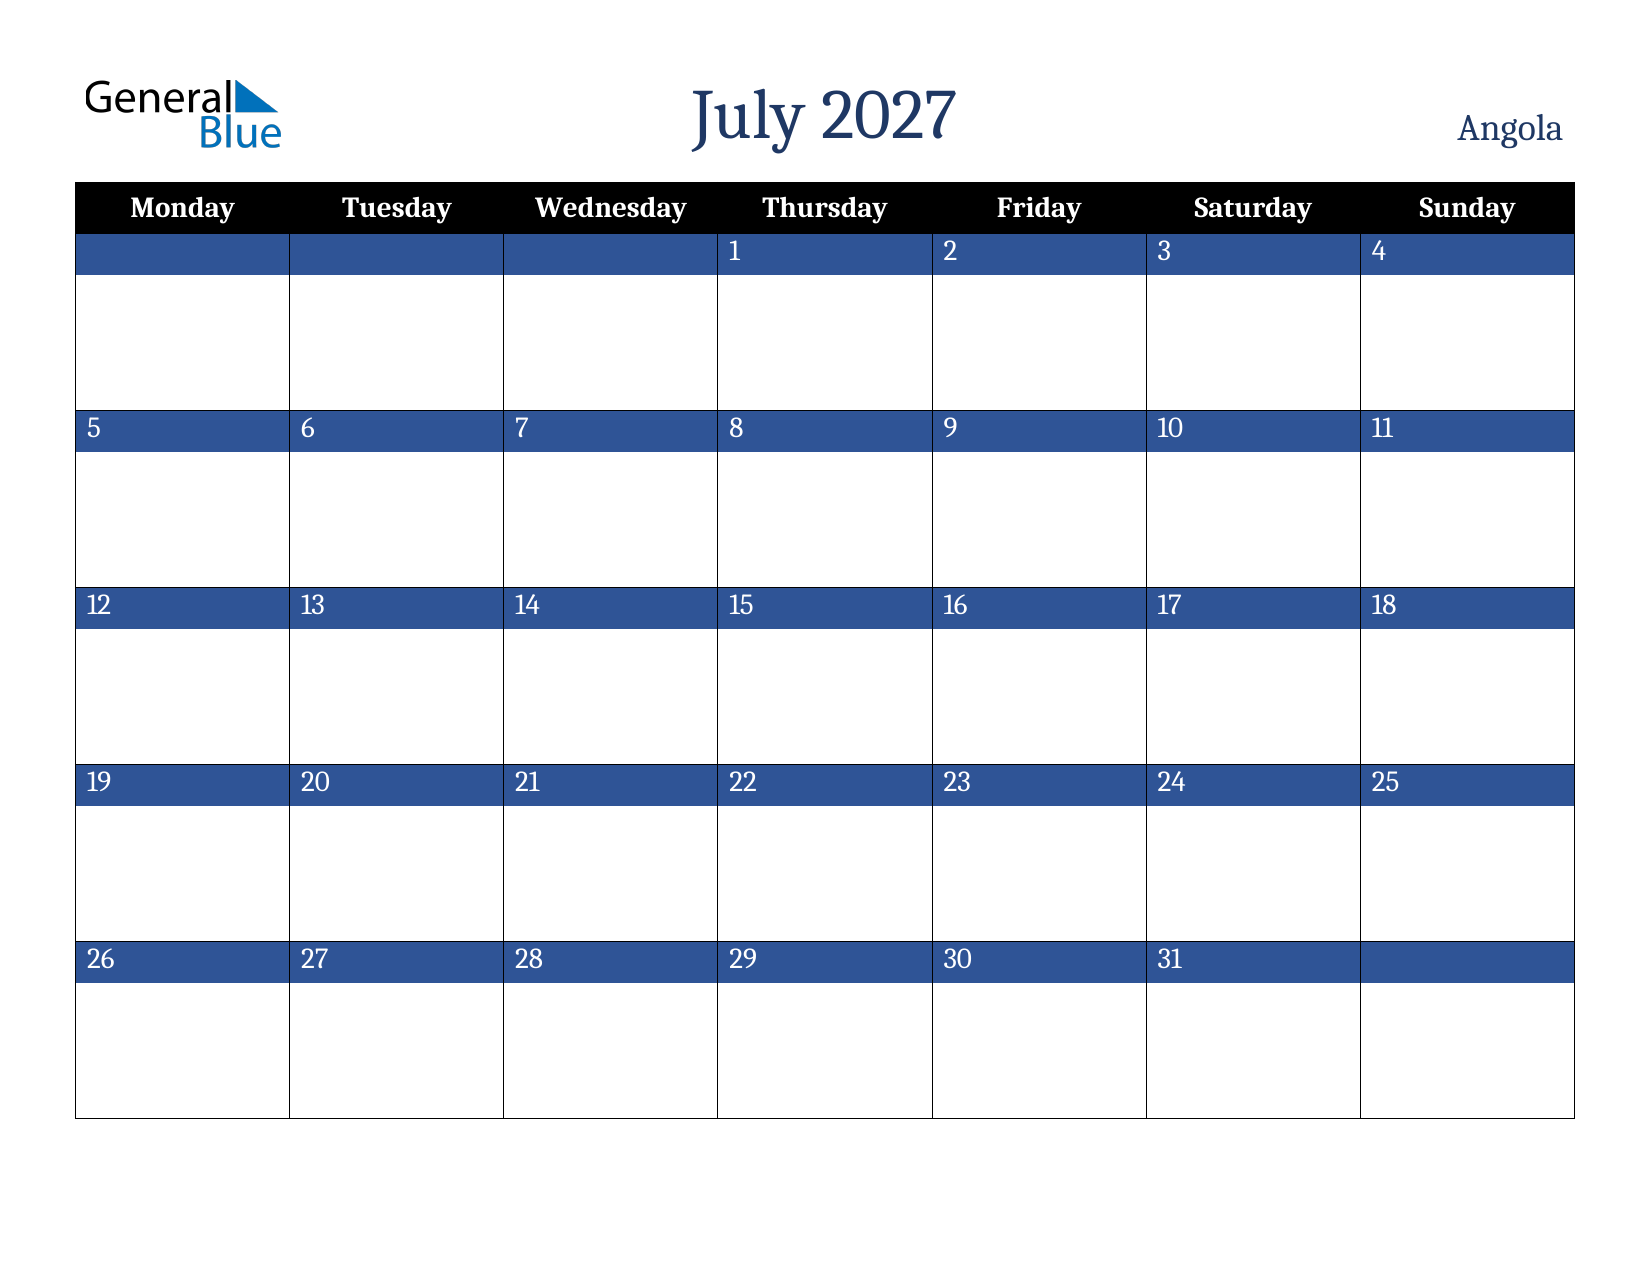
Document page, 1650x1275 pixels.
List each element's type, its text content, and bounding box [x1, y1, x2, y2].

table_cell 19 [76, 765, 289, 806]
table_cell [1361, 806, 1574, 941]
table_cell 25 [1361, 765, 1574, 806]
table_cell [290, 806, 503, 941]
table_cell 1 [718, 234, 932, 275]
table_cell 16 [933, 588, 1146, 629]
table_cell [76, 629, 289, 764]
table_cell [718, 806, 932, 941]
table_cell 17 [1147, 588, 1360, 629]
table_cell [1361, 452, 1574, 587]
table_cell [933, 275, 1146, 410]
table_cell [933, 629, 1146, 764]
table_cell 3 [1147, 234, 1360, 275]
table_cell [504, 452, 717, 587]
table_cell 12 [76, 588, 289, 629]
table_cell 31 [1147, 942, 1360, 983]
table_cell 29 [718, 942, 932, 983]
table_cell 2 [933, 234, 1146, 275]
table_cell [1147, 806, 1360, 941]
table_cell [504, 629, 717, 764]
table_cell 21 [504, 765, 717, 806]
table_cell [76, 983, 289, 1118]
picture [86, 80, 281, 148]
table_cell [1147, 629, 1360, 764]
table_cell Friday [933, 183, 1146, 233]
table_cell [1361, 629, 1574, 764]
table_cell [1147, 275, 1360, 410]
table_cell Monday [76, 183, 289, 233]
table_cell [76, 275, 289, 410]
table_header Angola [1146, 75, 1574, 182]
table_cell 9 [933, 411, 1146, 452]
table_cell [76, 234, 289, 275]
table_cell 26 [76, 942, 289, 983]
table_cell 20 [290, 765, 503, 806]
table_cell [1361, 275, 1574, 410]
table_cell 13 [290, 588, 503, 629]
table_cell [718, 629, 932, 764]
table_cell 23 [933, 765, 1146, 806]
table_cell 6 [290, 411, 503, 452]
table_cell [76, 806, 289, 941]
table_cell [1147, 452, 1360, 587]
table_cell [504, 234, 717, 275]
table_cell [504, 806, 717, 941]
table_cell 27 [290, 942, 503, 983]
table_cell 5 [76, 411, 289, 452]
table_cell 4 [1361, 234, 1574, 275]
table_cell [504, 983, 717, 1118]
table_cell Sunday [1361, 183, 1574, 233]
table_cell 28 [504, 942, 717, 983]
table_cell 30 [933, 942, 1146, 983]
table_cell 15 [718, 588, 932, 629]
table_cell [933, 452, 1146, 587]
table_cell [290, 452, 503, 587]
table_cell [504, 275, 717, 410]
table_cell [290, 629, 503, 764]
table_header July 2027 [504, 75, 1146, 182]
table_cell [1361, 983, 1574, 1118]
table_cell [1147, 983, 1360, 1118]
table_cell 24 [1147, 765, 1360, 806]
table_cell [718, 275, 932, 410]
table_cell 10 [1147, 411, 1360, 452]
table_cell [76, 452, 289, 587]
table_cell 14 [504, 588, 717, 629]
table_cell 18 [1361, 588, 1574, 629]
table_cell [718, 452, 932, 587]
table_cell Wednesday [504, 183, 717, 233]
table_cell Tuesday [290, 183, 503, 233]
table_cell [290, 983, 503, 1118]
table_cell [290, 275, 503, 410]
table_cell 7 [504, 411, 717, 452]
table_cell [1361, 942, 1574, 983]
table_cell [290, 234, 503, 275]
table_cell Thursday [718, 183, 932, 233]
table_header [76, 75, 503, 182]
table_cell 8 [718, 411, 932, 452]
table_cell 11 [1361, 411, 1574, 452]
table_cell [718, 983, 932, 1118]
table_cell [933, 806, 1146, 941]
table_cell [933, 983, 1146, 1118]
table_cell Saturday [1147, 183, 1360, 233]
table_cell 22 [718, 765, 932, 806]
